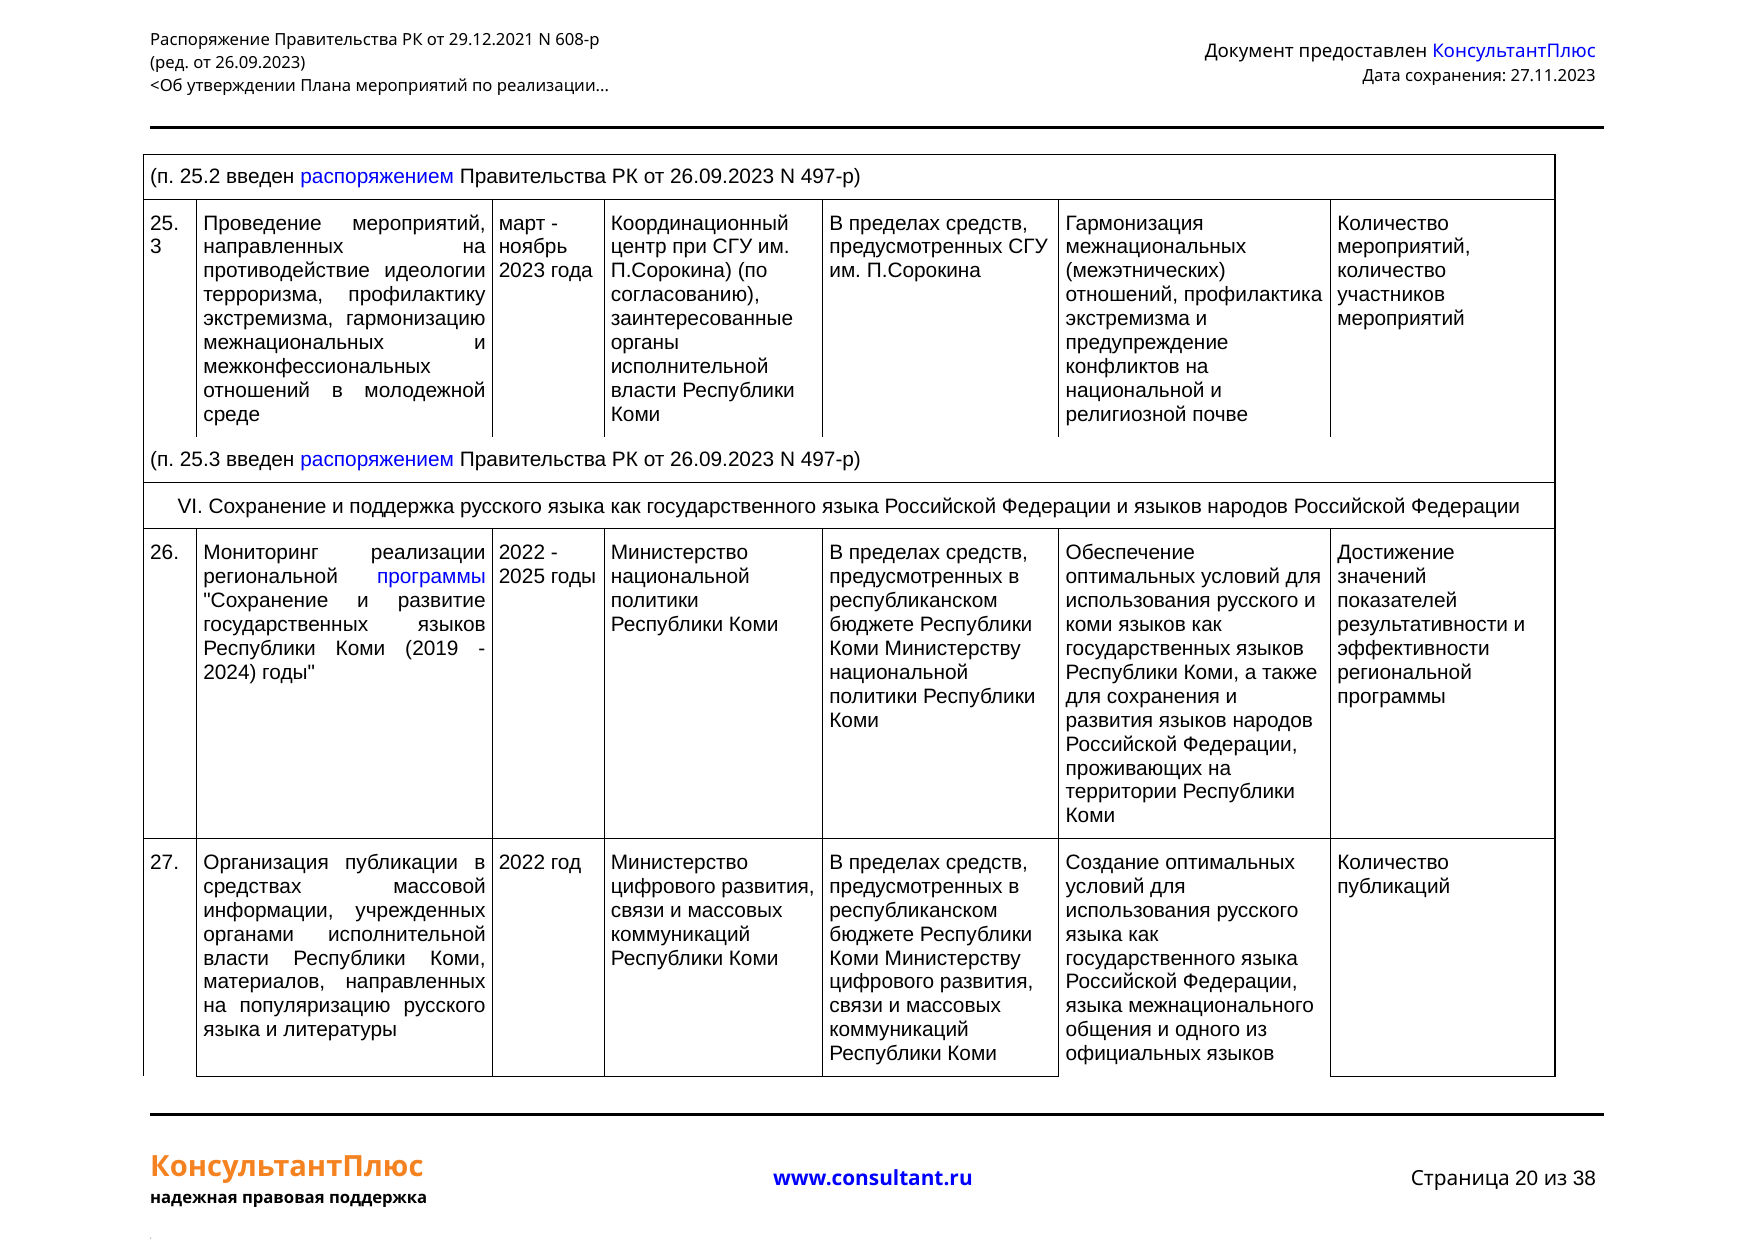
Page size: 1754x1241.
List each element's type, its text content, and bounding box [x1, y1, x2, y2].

table_cell 2022 - 2025 годы [493, 529, 604, 838]
table_cell Гармонизация межнациональных (межэтнических) отношений, профилактика экстремизма и предупреждение конфликтов на национальной и религиозной почве [1059, 200, 1330, 437]
table_cell Количество публикаций [1331, 839, 1554, 1076]
table_cell Организация публикации в средствах массовой информации, учрежденных органами исполнительной власти Республики Коми, материалов, направленных на популяризацию русского языка и литературы [197, 839, 492, 1076]
table_cell март - ноябрь 2023 года [493, 200, 604, 437]
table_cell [823, 200, 1058, 437]
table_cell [1331, 200, 1554, 437]
table_cell Достижение значений показателей результативности и эффективности региональной программы [1331, 529, 1554, 838]
table_cell VI. Сохранение и поддержка русского языка как государственного языка Российской Федерации и языков народов Российской Федерации [144, 483, 1554, 528]
table_cell В пределах средств, предусмотренных в республиканском бюджете Республики Коми Министерству национальной политики Республики Коми [823, 529, 1058, 838]
table_cell 2022 год [493, 839, 604, 1076]
table_cell 27. [144, 839, 196, 1076]
table_cell Обеспечение оптимальных условий для использования русского и коми языков как государственных языков Республики Коми, а также для сохранения и развития языков народов Российской Федерации, проживающих на территории Республики Коми [1059, 529, 1330, 838]
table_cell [1059, 839, 1330, 1076]
table_cell Проведение мероприятий, направленных на противодействие идеологии терроризма, профилактику экстремизма, гармонизацию межнациональных и межконфессиональных отношений в молодежной среде [197, 200, 492, 437]
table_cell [605, 200, 822, 437]
table_cell В пределах средств, предусмотренных в республиканском бюджете Республики Коми Министерству цифрового развития, связи и массовых коммуникаций Республики Коми [823, 839, 1058, 1076]
table_cell (п. 25.2 введен распоряжением Правительства РК от 26.09.2023 N 497-р) [144, 155, 1554, 199]
table_cell Мониторинг реализации региональной программы "Сохранение и развитие государственных языков Республики Коми (2019 - 2024) годы" [197, 529, 492, 838]
table_cell (п. 25.3 введен распоряжением Правительства РК от 26.09.2023 N 497-р) [144, 437, 1554, 482]
table_cell 25.3 [144, 200, 196, 437]
table_cell Министерство национальной политики Республики Коми [605, 529, 822, 838]
table_cell 26. [144, 529, 196, 838]
table_cell Министерство цифрового развития, связи и массовых коммуникаций Республики Коми [605, 839, 822, 1076]
